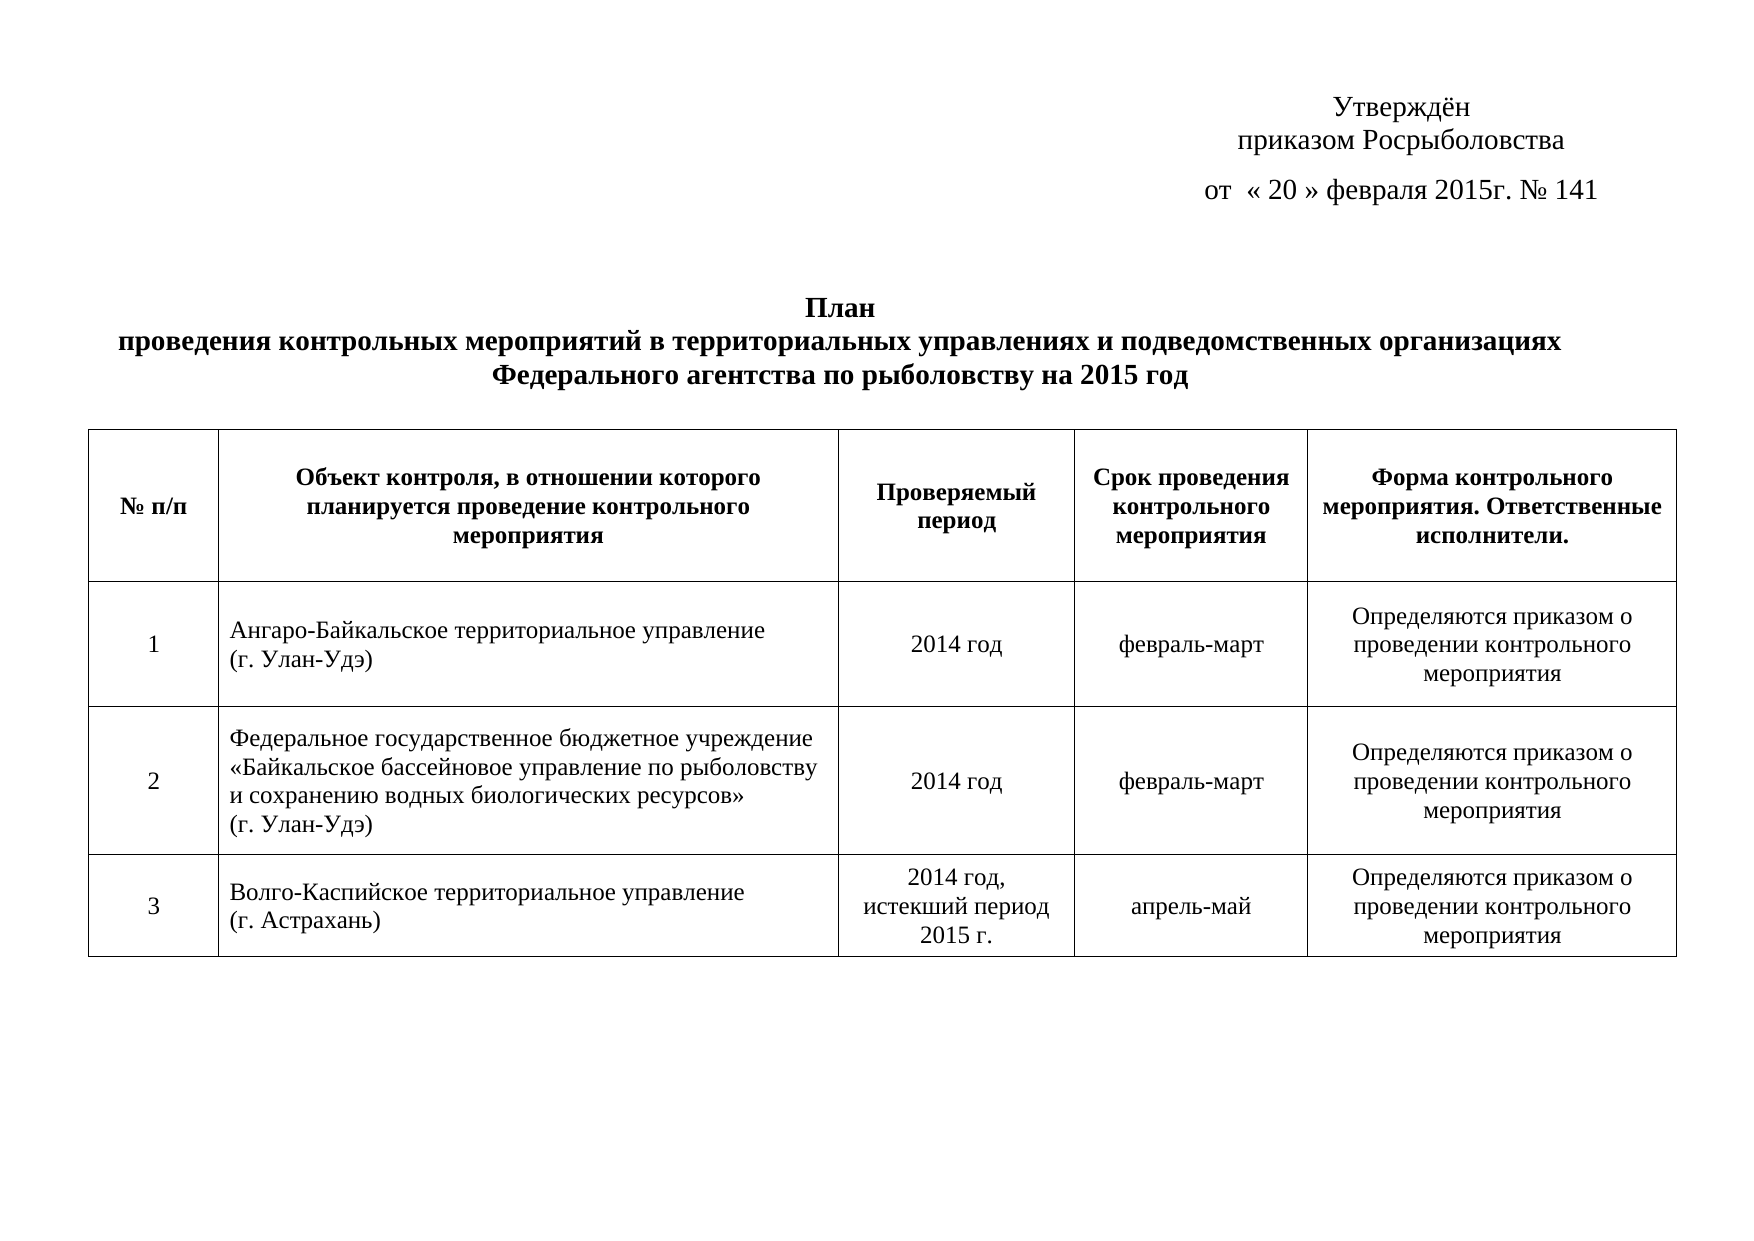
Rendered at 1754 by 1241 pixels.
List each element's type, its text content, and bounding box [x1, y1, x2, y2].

table_cell 1 [89, 582, 218, 706]
text Утверждён [1167, 89, 1636, 122]
text приказом Росрыболовства [1167, 122, 1636, 156]
table_cell февраль-март [1075, 582, 1307, 706]
table_cell Определяются приказом о проведении контрольного мероприятия [1308, 582, 1676, 706]
table_header Проверяемый период [839, 430, 1074, 581]
table_cell 2014 год [839, 707, 1074, 854]
table_cell Федеральное государственное бюджетное учреждение «Байкальское бассейновое управление по рыболовству и сохранению водных биологических ресурсов» (г. Улан-Удэ) [219, 707, 838, 854]
table_cell 2 [89, 707, 218, 854]
text проведения контрольных мероприятий в территориальных управлениях и подведомственных организациях Федерального агентства по рыболовству на 2015 год [44, 323, 1636, 391]
table_cell Волго-Каспийское территориальное управление (г. Астрахань) [219, 855, 838, 956]
table_cell 2014 год [839, 582, 1074, 706]
table_header Форма контрольного мероприятия. Ответственные исполнители. [1308, 430, 1676, 581]
table_cell февраль-март [1075, 707, 1307, 854]
text План [44, 290, 1636, 323]
table_header № п/п [89, 430, 218, 581]
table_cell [839, 855, 1074, 956]
table_cell Ангаро-Байкальское территориальное управление (г. Улан-Удэ) [219, 582, 838, 706]
table_header Срок проведения контрольного мероприятия [1075, 430, 1307, 581]
table_cell Определяются приказом о проведении контрольного мероприятия [1308, 707, 1676, 854]
table_cell апрель-май [1075, 855, 1307, 956]
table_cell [1308, 855, 1676, 956]
table_header Объект контроля, в отношении которого планируется проведение контрольного мероприятия [219, 430, 838, 581]
table_cell 3 [89, 855, 218, 956]
text от « 20 » февраля 2015г. № 141 [1167, 172, 1636, 206]
